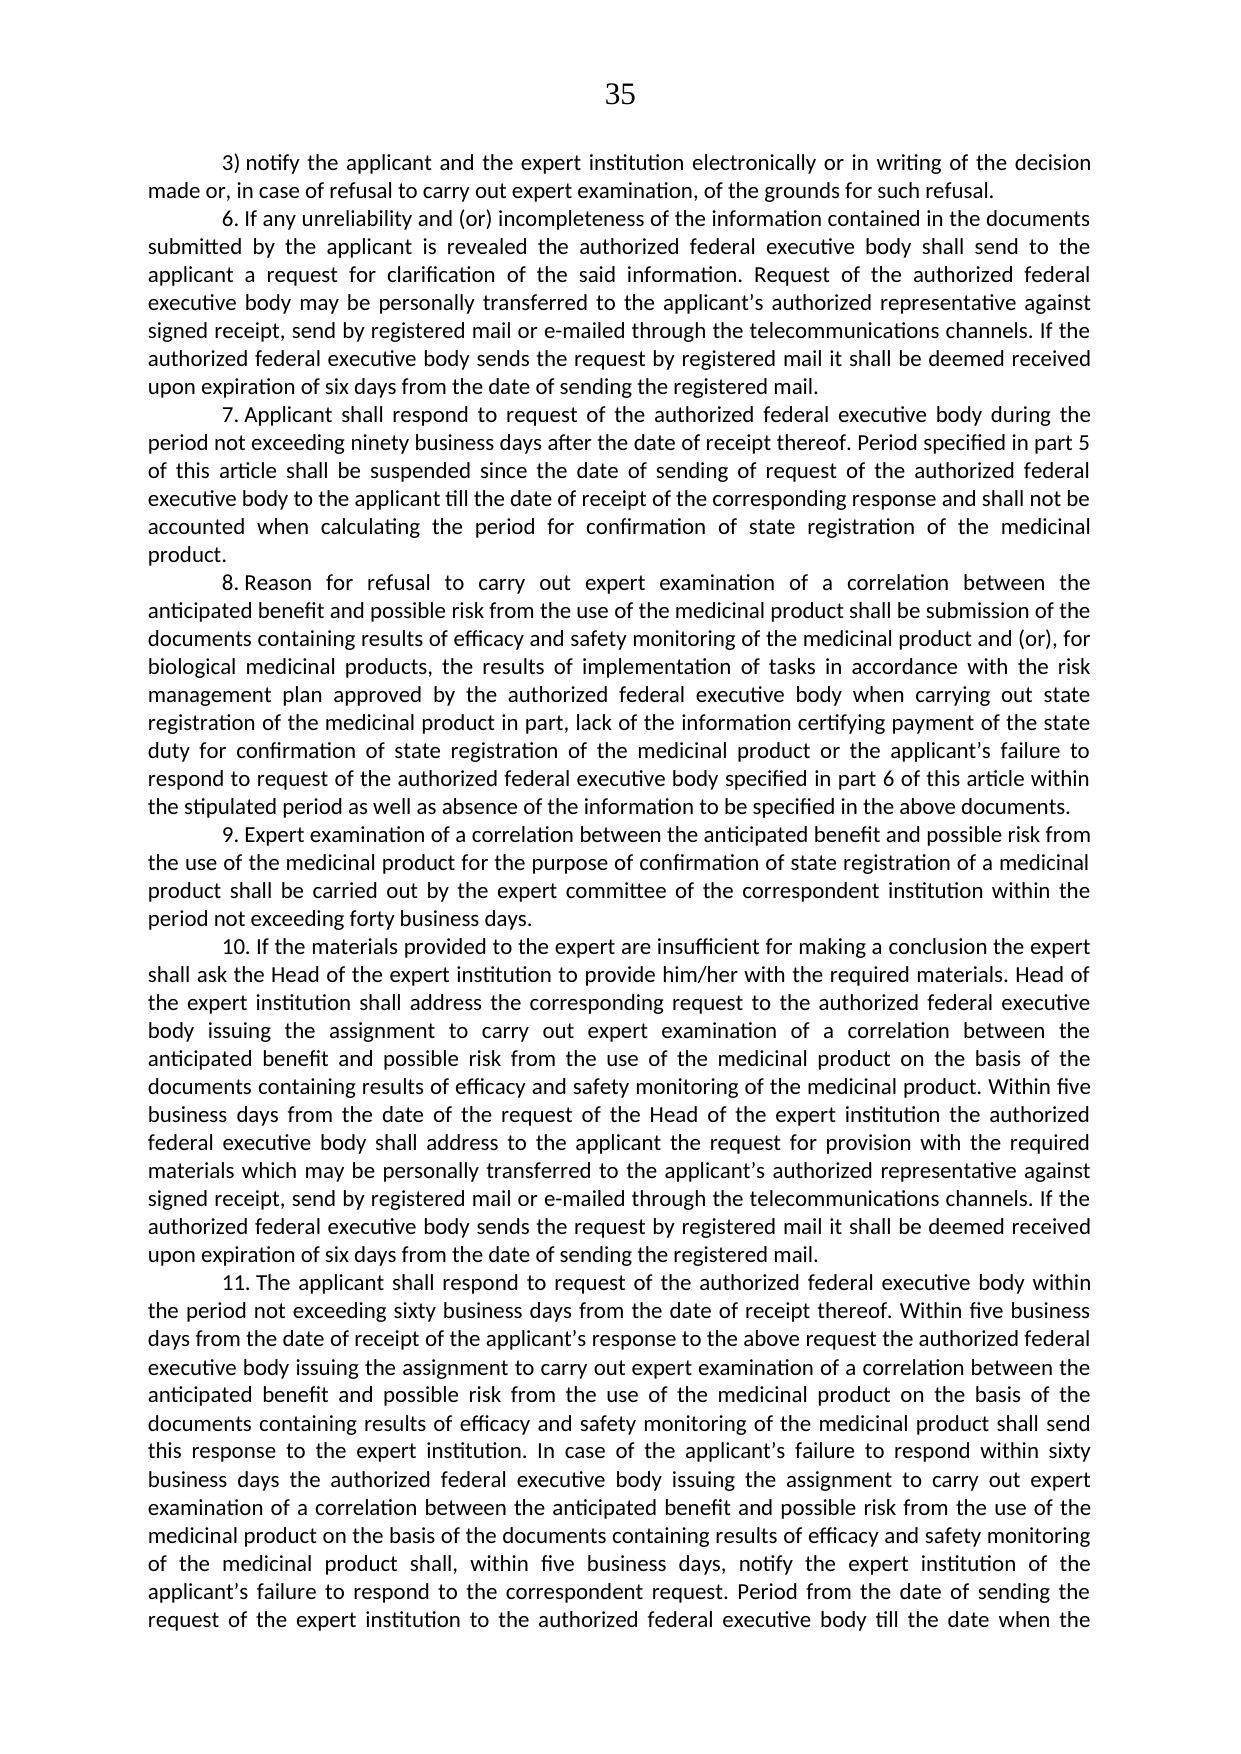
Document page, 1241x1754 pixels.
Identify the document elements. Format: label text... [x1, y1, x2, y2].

text 7. Applicant shall respond to request of the authorized federal executive body during the period not exceeding ninety business days after the date of receipt thereof. Period specified in part 5 of this article shall be suspended since the date of sending of request of the authorized federal executive body to the applicant till the date of receipt of the corresponding response and shall not be accounted when calculating the period for confirmation of state registration of the medicinal product. [148, 400, 1092, 568]
text 3) notify the applicant and the expert institution electronically or in writing of the decision made or, in case of refusal to carry out expert examination, of the grounds for such refusal. [148, 148, 1092, 204]
text 10. If the materials provided to the expert are insufficient for making a conclusion the expert shall ask the Head of the expert institution to provide him/her with the required materials. Head of the expert institution shall address the corresponding request to the authorized federal executive body issuing the assignment to carry out expert examination of a correlation between the anticipated benefit and possible risk from the use of the medicinal product on the basis of the documents containing results of efficacy and safety monitoring of the medicinal product. Within five business days from the date of the request of the Head of the expert institution the authorized federal executive body shall address to the applicant the request for provision with the required materials which may be personally transferred to the applicant’s authorized representative against signed receipt, send by registered mail or e-mailed through the telecommunications channels. If the authorized federal executive body sends the request by registered mail it shall be deemed received upon expiration of six days from the date of sending the registered mail. [148, 932, 1092, 1268]
text 9. Expert examination of a correlation between the anticipated benefit and possible risk from the use of the medicinal product for the purpose of confirmation of state registration of a medicinal product shall be carried out by the expert committee of the correspondent institution within the period not exceeding forty business days. [148, 820, 1092, 932]
text 6. If any unreliability and (or) incompleteness of the information contained in the documents submitted by the applicant is revealed the authorized federal executive body shall send to the applicant a request for clarification of the said information. Request of the authorized federal executive body may be personally transferred to the applicant’s authorized representative against signed receipt, send by registered mail or e-mailed through the telecommunications channels. If the authorized federal executive body sends the request by registered mail it shall be deemed received upon expiration of six days from the date of sending the registered mail. [148, 204, 1092, 400]
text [148, 1268, 1092, 1633]
text 8. Reason for refusal to carry out expert examination of a correlation between the anticipated benefit and possible risk from the use of the medicinal product shall be submission of the documents containing results of efficacy and safety monitoring of the medicinal product and (or), for biological medicinal products, the results of implementation of tasks in accordance with the risk management plan approved by the authorized federal executive body when carrying out state registration of the medicinal product in part, lack of the information certifying payment of the state duty for confirmation of state registration of the medicinal product or the applicant’s failure to respond to request of the authorized federal executive body specified in part 6 of this article within the stipulated period as well as absence of the information to be specified in the above documents. [148, 568, 1092, 820]
